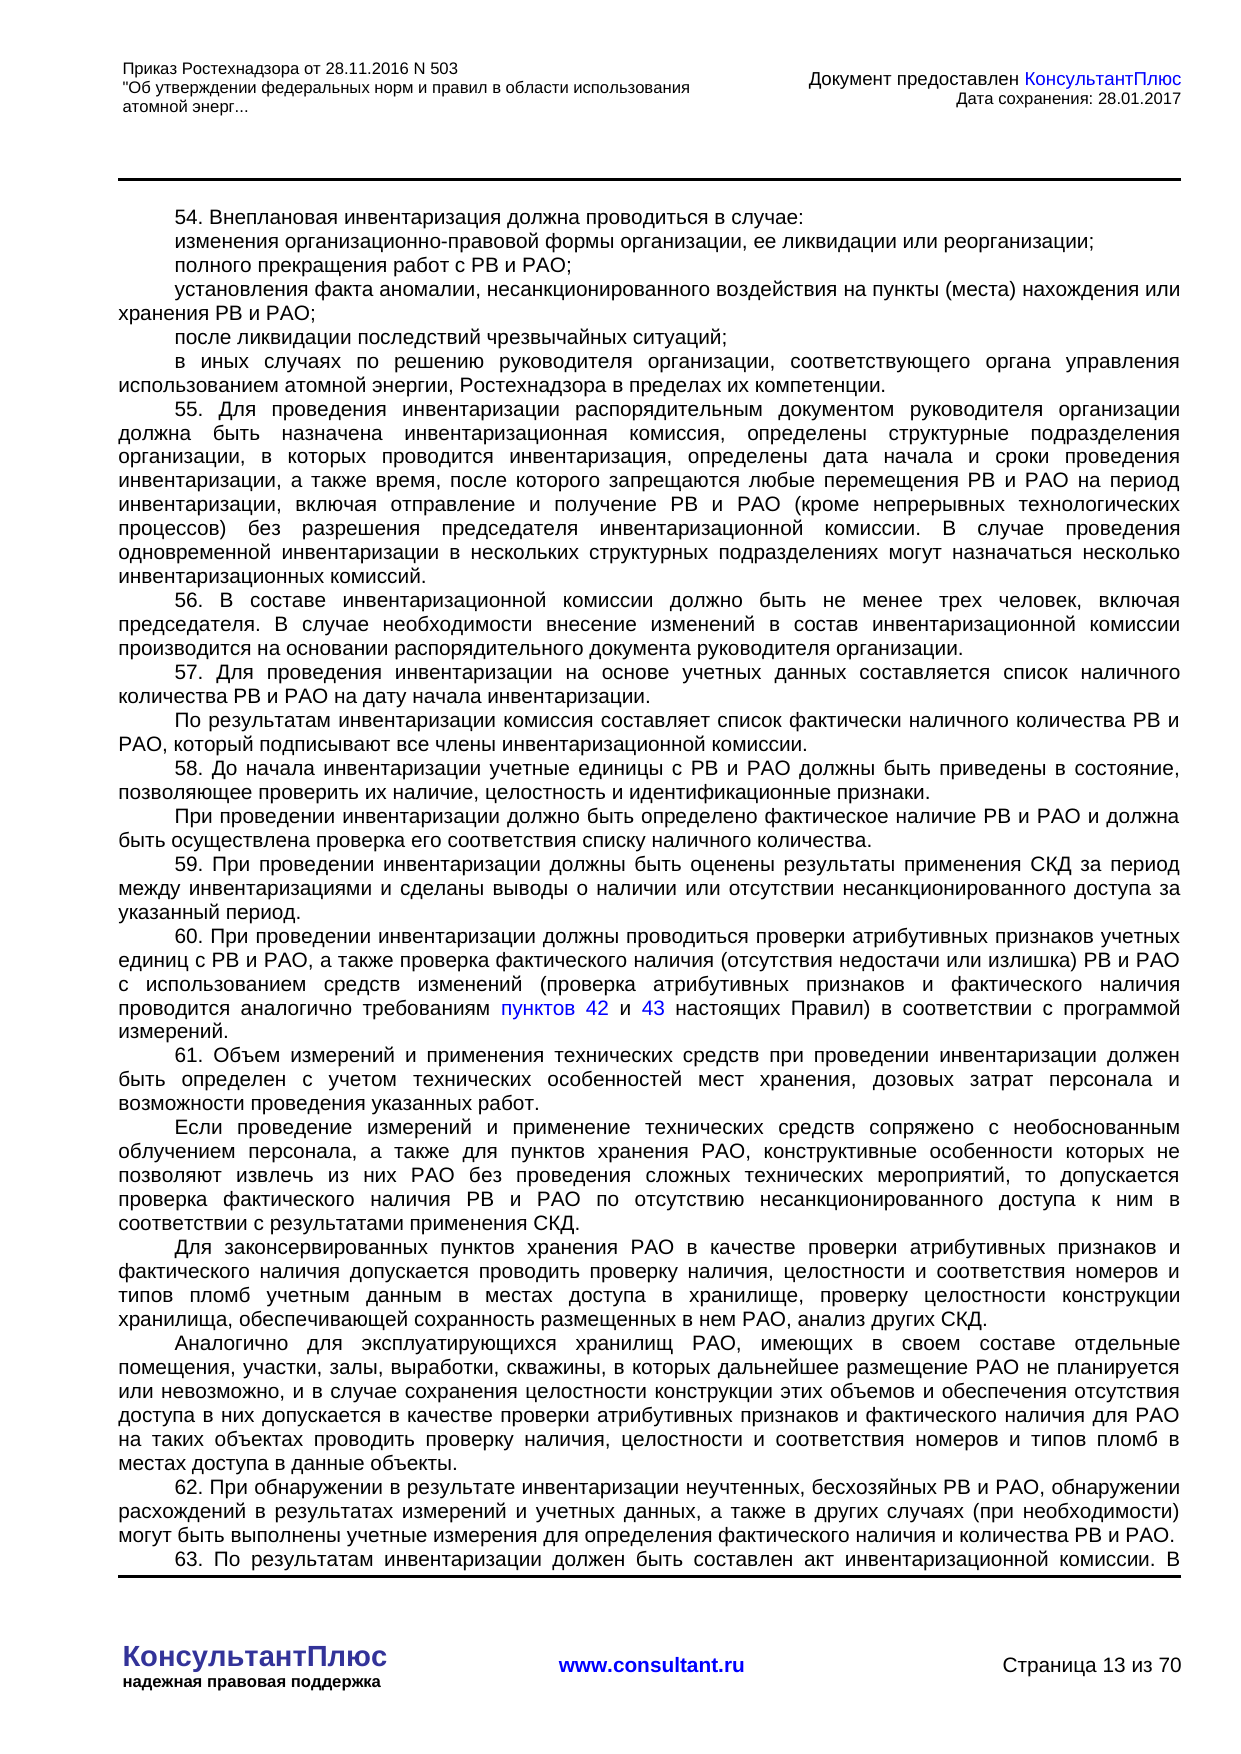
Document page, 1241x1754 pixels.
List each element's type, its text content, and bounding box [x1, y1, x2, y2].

text изменения организационно-правовой формы организации, ее ликвидации или реорганизации; [118, 229, 1181, 253]
text 60. При проведении инвентаризации должны проводиться проверки атрибутивных признаков учетных единиц с РВ и РАО, а также проверка фактического наличия (отсутствия недостачи или излишка) РВ и РАО с использованием средств изменений (проверка атрибутивных признаков и фактического наличия проводится аналогично требованиям пунктов 42 и 43 настоящих Правил) в соответствии с программой измерений. [118, 923, 1181, 1043]
text Если проведение измерений и применение технических средств сопряжено с необоснованным облучением персонала, а также для пунктов хранения РАО, конструктивные особенности которых не позволяют извлечь из них РАО без проведения сложных технических мероприятий, то допускается проверка фактического наличия РВ и РАО по отсутствию несанкционированного доступа к ним в соответствии с результатами применения СКД. [118, 1115, 1181, 1235]
text в иных случаях по решению руководителя организации, соответствующего органа управления использованием атомной энергии, Ростехнадзора в пределах их компетенции. [118, 348, 1181, 396]
text 56. В составе инвентаризационной комиссии должно быть не менее трех человек, включая председателя. В случае необходимости внесение изменений в состав инвентаризационной комиссии производится на основании распорядительного документа руководителя организации. [118, 588, 1181, 660]
text установления факта аномалии, несанкционированного воздействия на пункты (места) нахождения или хранения РВ и РАО; [118, 277, 1181, 324]
text после ликвидации последствий чрезвычайных ситуаций; [118, 324, 1181, 348]
text 57. Для проведения инвентаризации на основе учетных данных составляется список наличного количества РВ и РАО на дату начала инвентаризации. [118, 660, 1181, 708]
text 55. Для проведения инвентаризации распорядительным документом руководителя организации должна быть назначена инвентаризационная комиссия, определены структурные подразделения организации, в которых проводится инвентаризация, определены дата начала и сроки проведения инвентаризации, а также время, после которого запрещаются любые перемещения РВ и РАО на период инвентаризации, включая отправление и получение РВ и РАО (кроме непрерывных технологических процессов) без разрешения председателя инвентаризационной комиссии. В случае проведения одновременной инвентаризации в нескольких структурных подразделениях могут назначаться несколько инвентаризационных комиссий. [118, 396, 1181, 588]
text Для законсервированных пунктов хранения РАО в качестве проверки атрибутивных признаков и фактического наличия допускается проводить проверку наличия, целостности и соответствия номеров и типов пломб учетным данным в местах доступа в хранилище, проверку целостности конструкции хранилища, обеспечивающей сохранность размещенных в нем РАО, анализ других СКД. [118, 1235, 1181, 1331]
text 58. До начала инвентаризации учетные единицы с РВ и РАО должны быть приведены в состояние, позволяющее проверить их наличие, целостность и идентификационные признаки. [118, 756, 1181, 804]
text По результатам инвентаризации комиссия составляет список фактически наличного количества РВ и РАО, который подписывают все члены инвентаризационной комиссии. [118, 708, 1181, 756]
text 61. Объем измерений и применения технических средств при проведении инвентаризации должен быть определен с учетом технических особенностей мест хранения, дозовых затрат персонала и возможности проведения указанных работ. [118, 1043, 1181, 1115]
text 62. При обнаружении в результате инвентаризации неучтенных, бесхозяйных РВ и РАО, обнаружении расхождений в результатах измерений и учетных данных, а также в других случаях (при необходимости) могут быть выполнены учетные измерения для определения фактического наличия и количества РВ и РАО. [118, 1474, 1181, 1546]
text 59. При проведении инвентаризации должны быть оценены результаты применения СКД за период между инвентаризациями и сделаны выводы о наличии или отсутствии несанкционированного доступа за указанный период. [118, 852, 1181, 923]
text При проведении инвентаризации должно быть определено фактическое наличие РВ и РАО и должна быть осуществлена проверка его соответствия списку наличного количества. [118, 804, 1181, 852]
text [118, 1546, 1181, 1570]
text Аналогично для эксплуатирующихся хранилищ РАО, имеющих в своем составе отдельные помещения, участки, залы, выработки, скважины, в которых дальнейшее размещение РАО не планируется или невозможно, и в случае сохранения целостности конструкции этих объемов и обеспечения отсутствия доступа в них допускается в качестве проверки атрибутивных признаков и фактического наличия для РАО на таких объектах проводить проверку наличия, целостности и соответствия номеров и типов пломб в местах доступа в данные объекты. [118, 1331, 1181, 1474]
text полного прекращения работ с РВ и РАО; [118, 253, 1181, 277]
text 54. Внеплановая инвентаризация должна проводиться в случае: [118, 205, 1181, 229]
